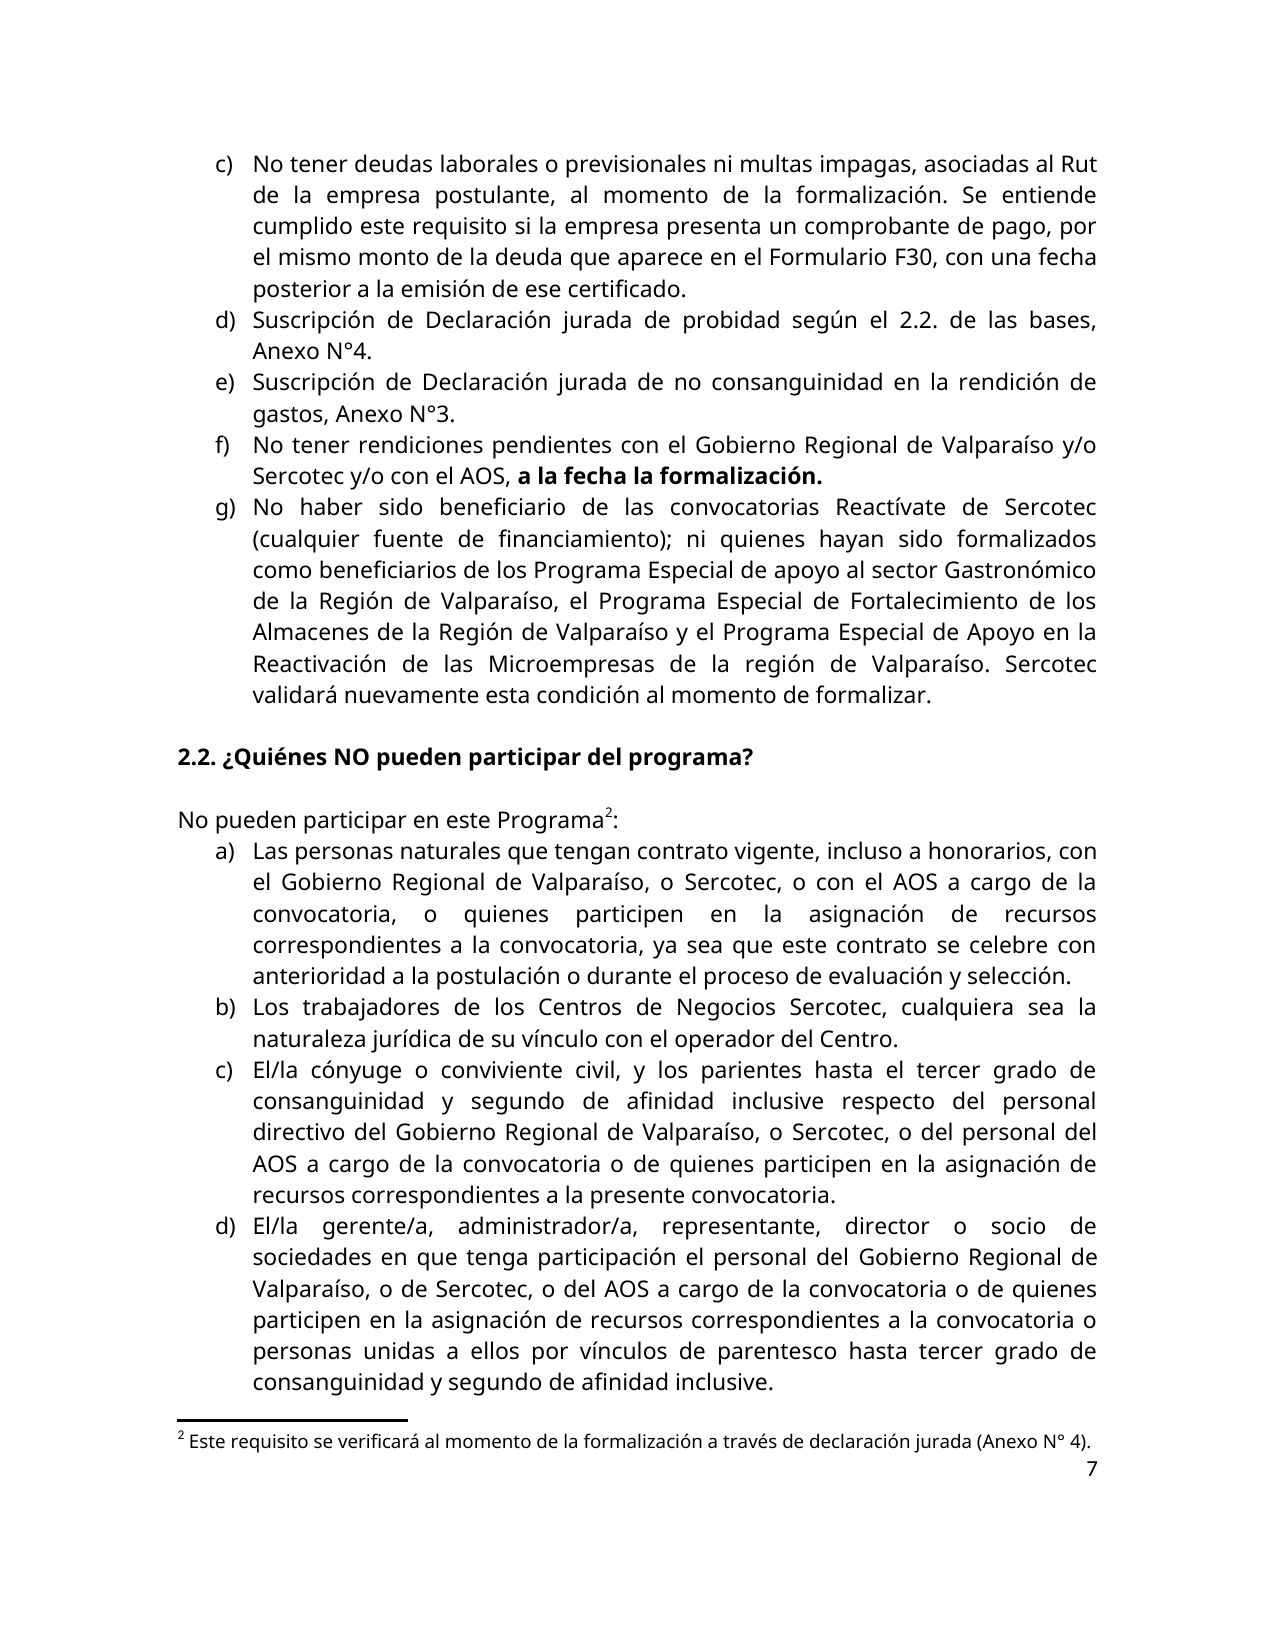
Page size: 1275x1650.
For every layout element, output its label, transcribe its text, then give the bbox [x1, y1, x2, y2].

text No pueden participar en este Programa: [177, 804, 1098, 835]
text 2.2. ¿Quiénes NO pueden participar del programa? [177, 741, 1098, 773]
list Suscripción de Declaración jurada de no consanguinidad en la rendición de gastos, Anexo N°3. [215, 366, 1098, 429]
list No haber sido beneficiario de las convocatorias Reactívate de Sercotec (cualquier fuente de financiamiento); ni quienes hayan sido formalizados como beneficiarios de los Programa Especial de apoyo al sector Gastronómico de la Región de Valparaíso, el Programa Especial de Fortalecimiento de los Almacenes de la Región de Valparaíso y el Programa Especial de Apoyo en la Reactivación de las Microempresas de la región de Valparaíso. Sercotec validará nuevamente esta condición al momento de formalizar. [215, 491, 1098, 710]
list El/la cónyuge o conviviente civil, y los parientes hasta el tercer grado de consanguinidad y segundo de afinidad inclusive respecto del personal directivo del Gobierno Regional de Valparaíso, o Sercotec, o del personal del AOS a cargo de la convocatoria o de quienes participen en la asignación de recursos correspondientes a la presente convocatoria. [215, 1054, 1098, 1210]
list Suscripción de Declaración jurada de probidad según el 2.2. de las bases, Anexo N°4. [215, 304, 1098, 366]
list El/la gerente/a, administrador/a, representante, director o socio de sociedades en que tenga participación el personal del Gobierno Regional de Valparaíso, o de Sercotec, o del AOS a cargo de la convocatoria o de quienes participen en la asignación de recursos correspondientes a la convocatoria o personas unidas a ellos por vínculos de parentesco hasta tercer grado de consanguinidad y segundo de afinidad inclusive. [215, 1210, 1098, 1398]
list No tener rendiciones pendientes con el Gobierno Regional de Valparaíso y/o Sercotec y/o con el AOS, a la fecha la formalización. [215, 429, 1098, 491]
list No tener deudas laborales o previsionales ni multas impagas, asociadas al Rut de la empresa postulante, al momento de la formalización. Se entiende cumplido este requisito si la empresa presenta un comprobante de pago, por el mismo monto de la deuda que aparece en el Formulario F30, con una fecha posterior a la emisión de ese certificado. [215, 148, 1098, 304]
list Las personas naturales que tengan contrato vigente, incluso a honorarios, con el Gobierno Regional de Valparaíso, o Sercotec, o con el AOS a cargo de la convocatoria, o quienes participen en la asignación de recursos correspondientes a la convocatoria, ya sea que este contrato se celebre con anterioridad a la postulación o durante el proceso de evaluación y selección. [215, 835, 1098, 991]
list Los trabajadores de los Centros de Negocios Sercotec, cualquiera sea la naturaleza jurídica de su vínculo con el operador del Centro. [215, 991, 1098, 1054]
